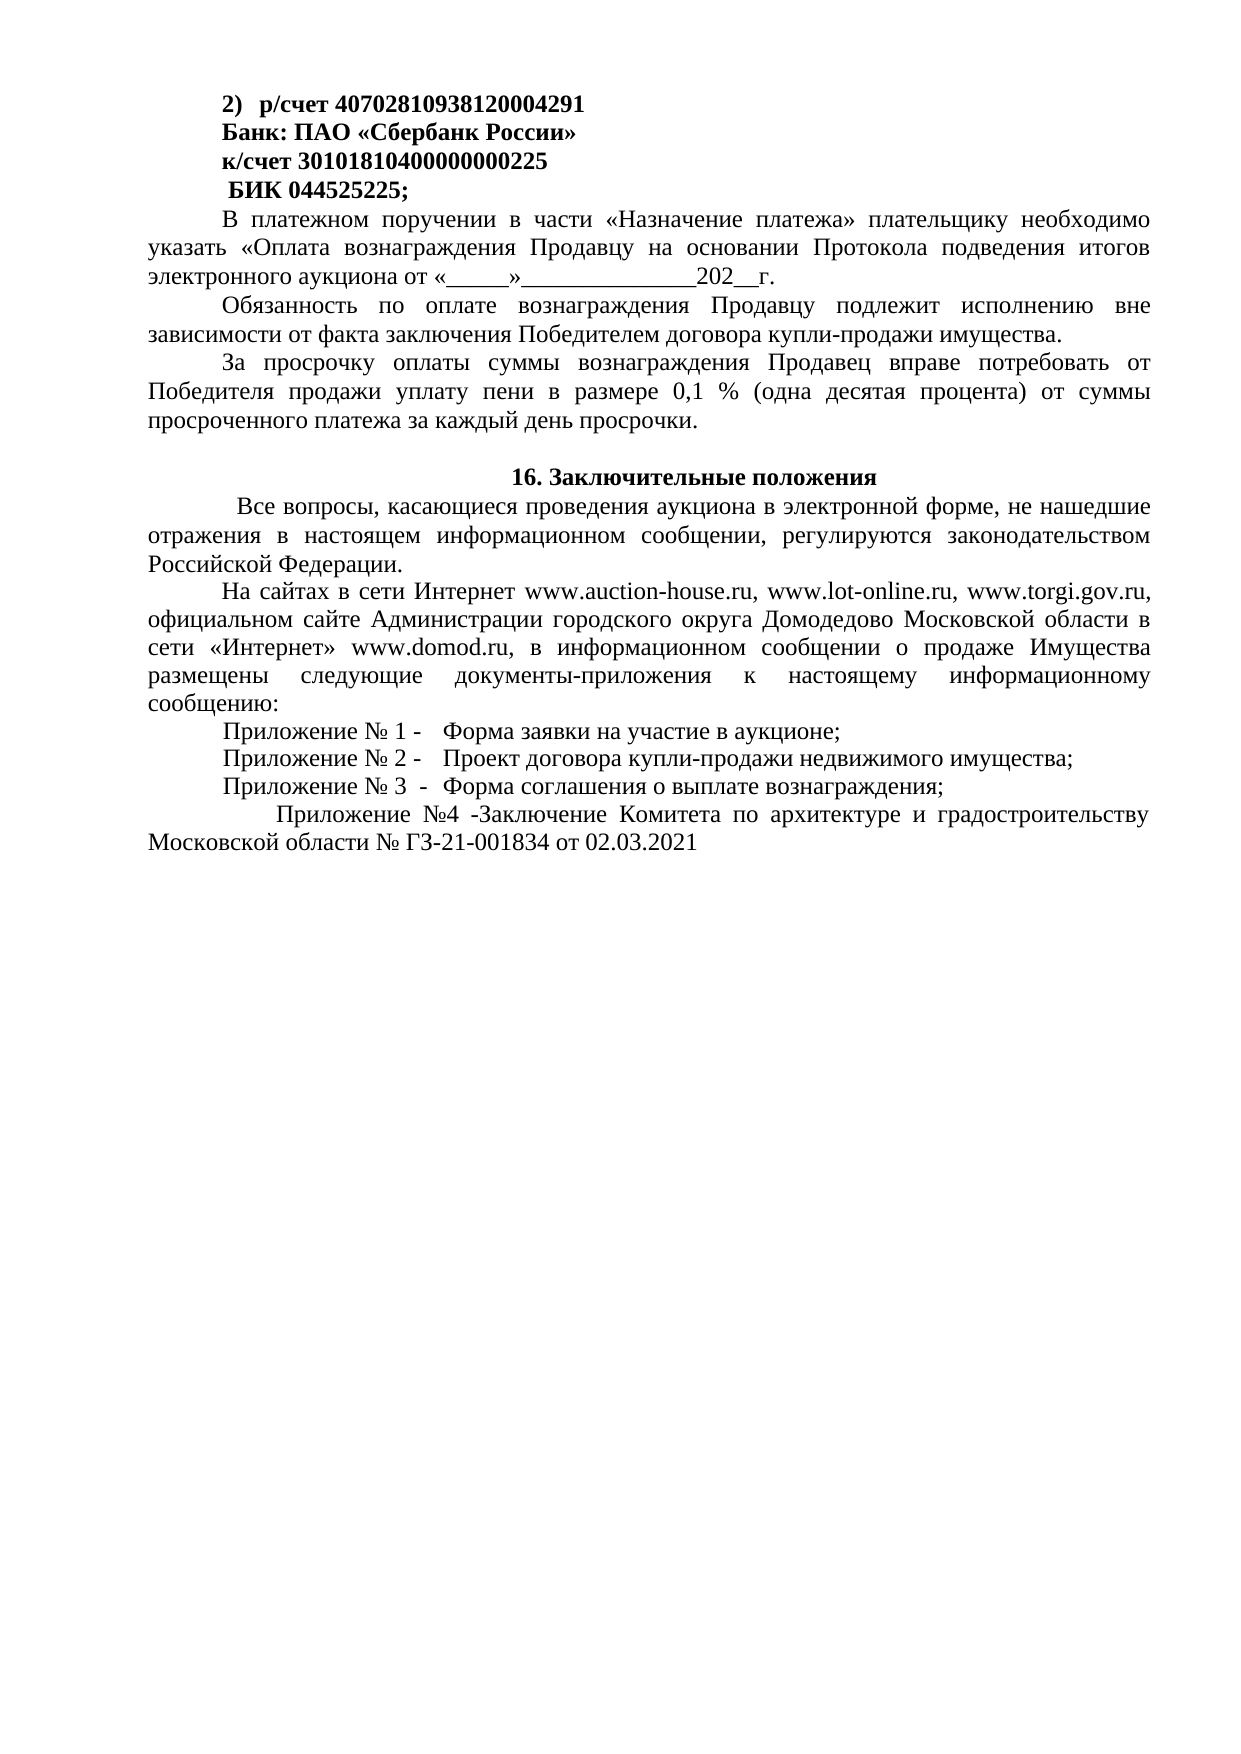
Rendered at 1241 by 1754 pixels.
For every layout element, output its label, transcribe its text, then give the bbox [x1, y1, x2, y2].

text Приложение № 2 - Проект договора купли-продажи недвижимого имущества; [223, 745, 1152, 772]
text к/счет 30101810400000000225 [222, 146, 1152, 175]
text Приложение №4 -Заключение Комитета по архитектуре и градостроительству Московской области № ГЗ-21-001834 от 02.03.2021 [148, 800, 1152, 856]
text В платежном поручении в части «Назначение платежа» плательщику необходимо указать «Оплата вознаграждения Продавцу на основании Протокола подведения итогов электронного аукциона от «_____»______________202__г. [148, 204, 1152, 290]
text БИК 044525225; [222, 175, 1152, 204]
text На сайтах в сети Интернет www.auction-house.ru, www.lot-online.ru, www.torgi.gov.ru, официальном сайте Администрации городского округа Домодедово Московской области в сети «Интернет» www.domod.ru, в информационном сообщении о продаже Имущества размещены следующие документы-приложения к настоящему информационному сообщению: [148, 577, 1152, 717]
text Приложение № 1 - Форма заявки на участие в аукционе; [223, 717, 1152, 745]
text Банк: ПАО «Сбербанк России» [222, 117, 1152, 146]
text Приложение № 3 - Форма соглашения о выплате вознаграждения; [223, 772, 1152, 800]
text Обязанность по оплате вознаграждения Продавцу подлежит исполнению вне зависимости от факта заключения Победителем договора купли-продажи имущества. [148, 290, 1152, 347]
text Все вопросы, касающиеся проведения аукциона в электронной форме, не нашедшие отражения в настоящем информационном сообщении, регулируются законодательством Российской Федерации. [148, 491, 1152, 577]
text 16. Заключительные положения [236, 462, 1152, 491]
text За просрочку оплаты суммы вознаграждения Продавец вправе потребовать от Победителя продажи уплату пени в размере 0,1 % (одна десятая процента) от суммы просроченного платежа за каждый день просрочки. [148, 347, 1152, 434]
list р/счет 40702810938120004291 [222, 89, 1152, 117]
